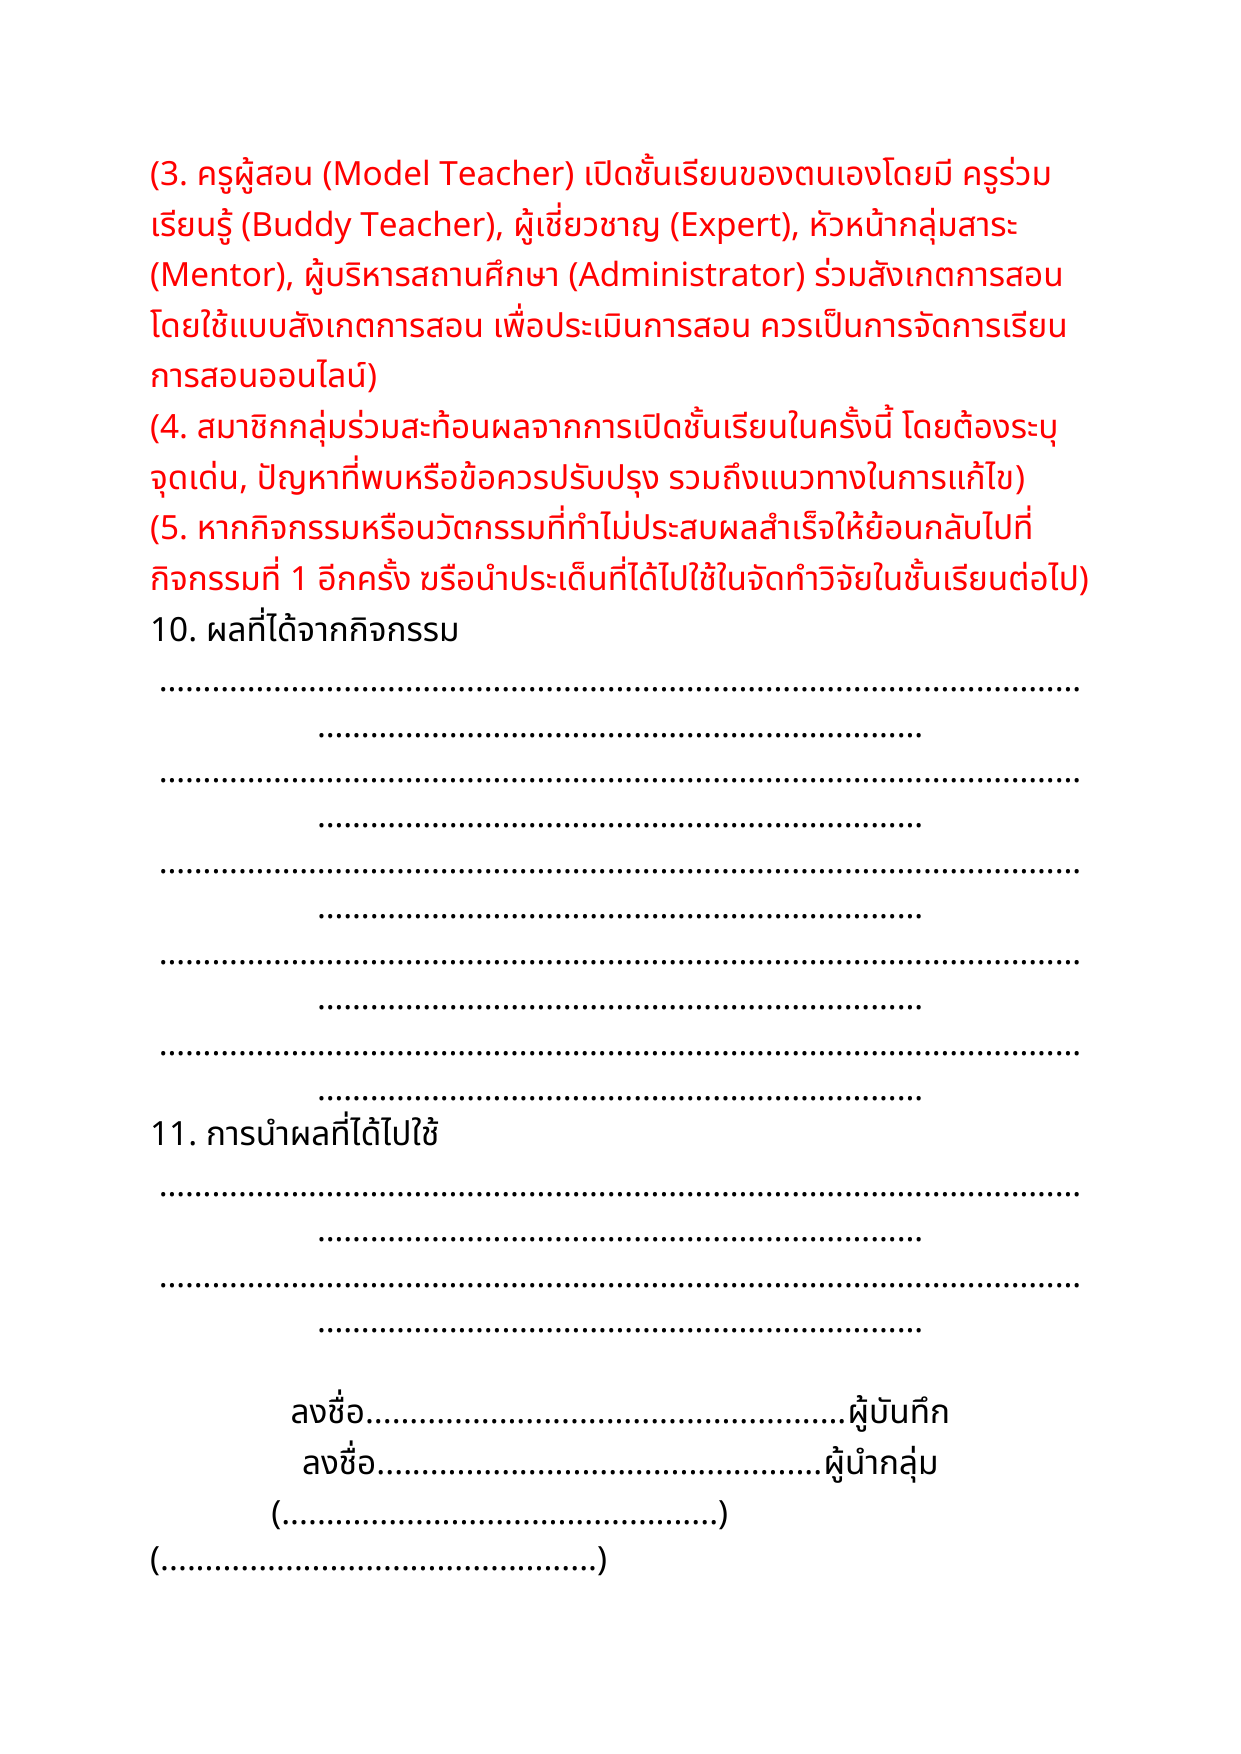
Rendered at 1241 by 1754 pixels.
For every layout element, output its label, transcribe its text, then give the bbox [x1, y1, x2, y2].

text (.................................................) (.................................................) [150, 1489, 1090, 1580]
text ………………………………………………………………………………………………………………………………………………………… [150, 747, 1090, 838]
text 11. การนำผลที่ได้ไปใช้ [150, 1110, 1090, 1161]
text (3. ครูผู้สอน (Model Teacher) เปิดชั้นเรียนของตนเองโดยมี ครูร่วมเรียนรู้ (Buddy Teacher), ผู้เชี่ยวชาญ (Expert), หัวหน้ากลุ่มสาระ (Mentor), ผู้บริหารสถานศึกษา (Administrator) ร่วมสังเกตการสอน โดยใช้แบบสังเกตการสอน เพื่อประเมินการสอน ควรเป็นการจัดการเรียนการสอนออนไลน์) [150, 150, 1090, 403]
text (4. สมาชิกกลุ่มร่วมสะท้อนผลจากการเปิดชั้นเรียนในครั้งนี้ โดยต้องระบุจุดเด่น, ปัญหาที่พบหรือข้อควรปรับปรุง รวมถึงแนวทางในการแก้ไข) [150, 403, 1090, 504]
text ………………………………………………………………………………………………………………………………………………………… [150, 928, 1090, 1019]
text ………………………………………………………………………………………………………………………………………………………… [150, 1252, 1090, 1342]
text (5. หากกิจกรรมหรือนวัตกรรมที่ทำไม่ประสบผลสำเร็จให้ย้อนกลับไปที่กิจกรรมที่ 1 อีกครั้ง ฆรือนำประเด็นที่ได้ไปใช้ในจัดทำวิจัยในชั้นเรียนต่อไป) [150, 504, 1090, 605]
text ………………………………………………………………………………………………………………………………………………………… [150, 656, 1090, 747]
text 10. ผลที่ได้จากกิจกรรม [150, 605, 1090, 656]
text ………………………………………………………………………………………………………………………………………………………… [150, 1161, 1090, 1252]
text ………………………………………………………………………………………………………………………………………………………… [150, 838, 1090, 928]
text ลงชื่อ......................................................ผู้บันทึก ลงชื่อ..................................................ผู้นำกลุ่ม [150, 1388, 1090, 1489]
text ………………………………………………………………………………………………………………………………………………………… [150, 1019, 1090, 1110]
